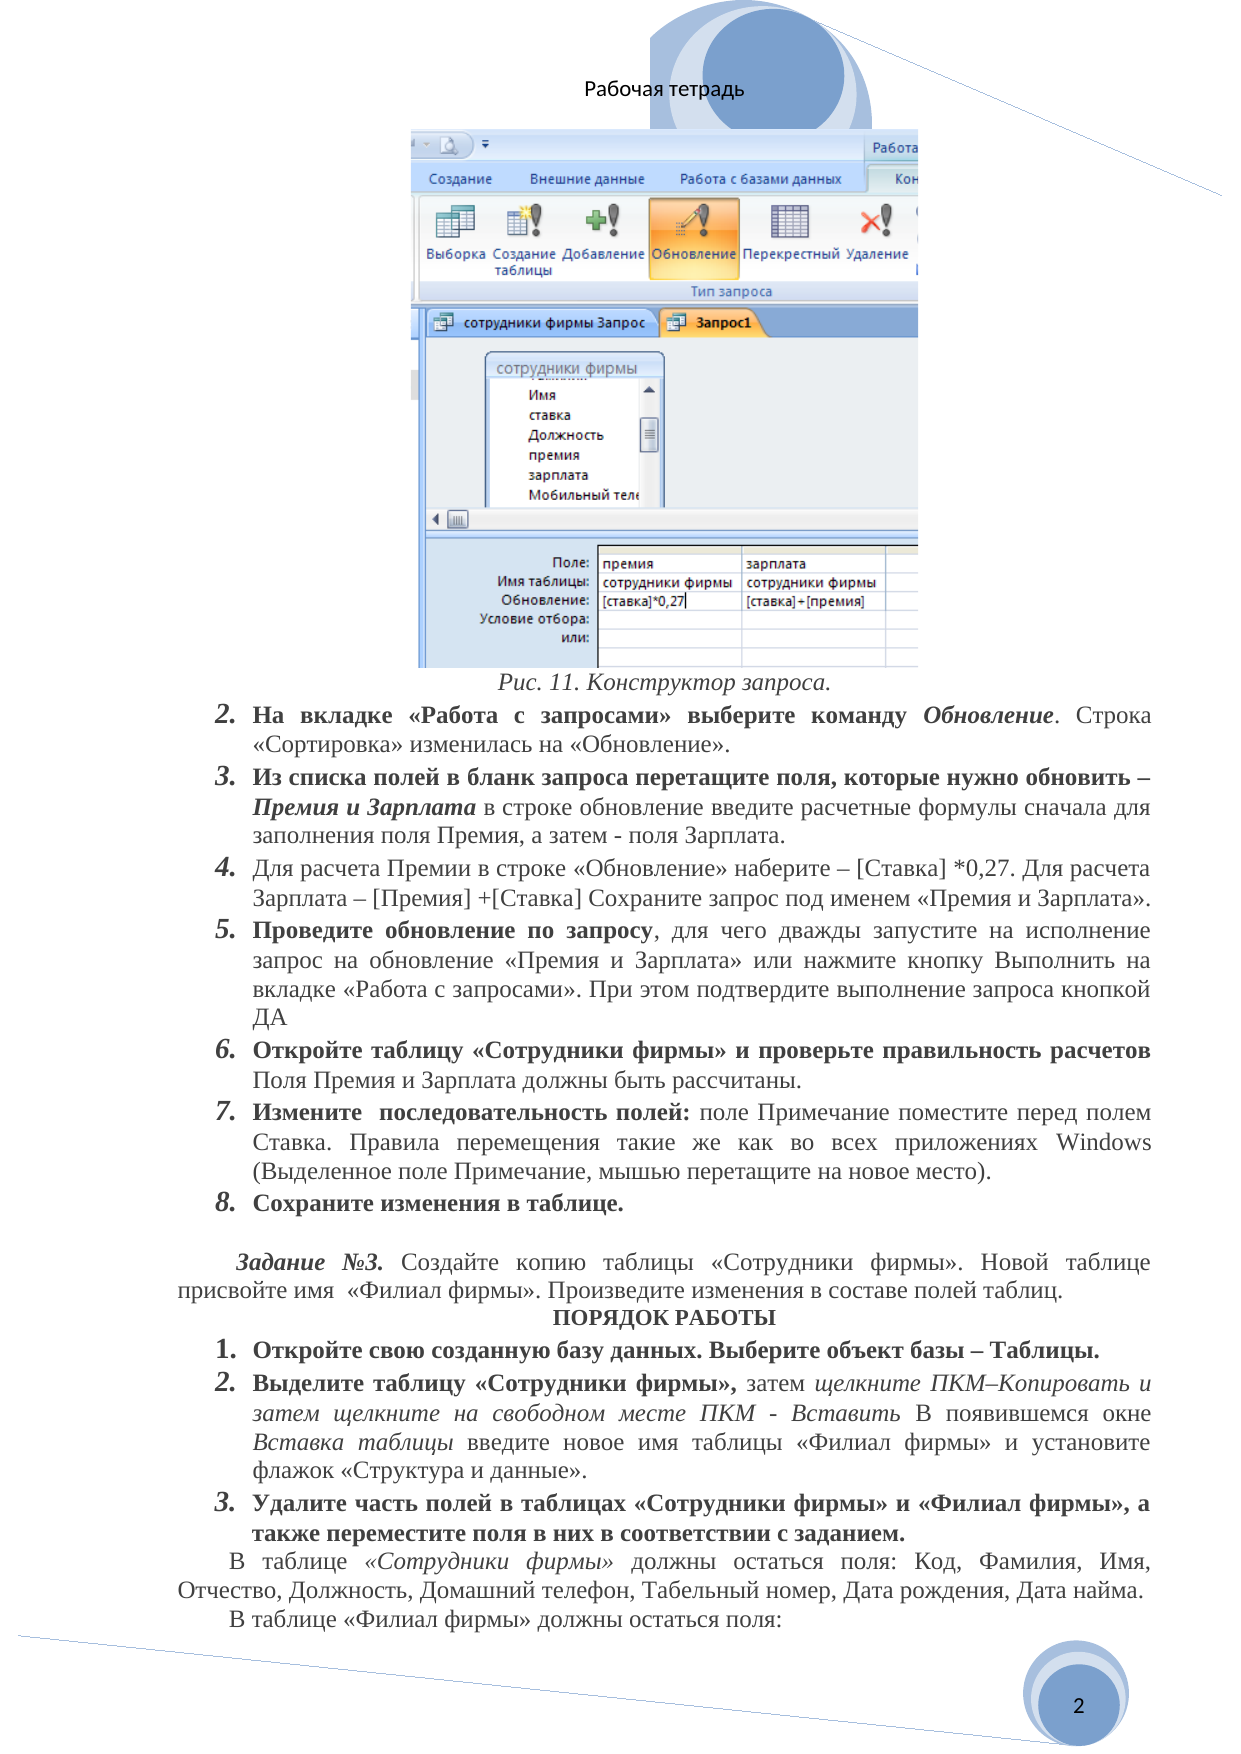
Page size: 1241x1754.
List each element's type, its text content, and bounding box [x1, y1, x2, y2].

list Проведите обновление по запросу, для чего дважды запустите на исполнение запрос на обновление «Премия и Зарплата» или нажмите кнопку Выполнить на вкладке «Работа с запросами». При этом подтвердите выполнение запроса кнопкой ДА [215, 911, 1152, 1031]
list Откройте свою созданную базу данных. Выберите объект базы – Таблицы. [215, 1331, 1152, 1364]
list Выделите таблицу «Сотрудники фирмы», затем щелкните ПКМ–Копировать и затем щелкните на свободном месте ПКМ - Вставить В появившемся окне Вставка таблицы введите новое имя таблицы «Филиал фирмы» и установите флажок «Структура и данные». [215, 1364, 1152, 1484]
text Рис. 11. Конструктор запроса. [177, 667, 1152, 696]
list Измените последовательность полей: поле Примечание поместите перед полем Ставка. Правила перемещения такие же как во всех приложениях Windows (Выделенное поле Примечание, мышью перетащите на новое место). [215, 1093, 1152, 1184]
list Откройте таблицу «Сотрудники фирмы» и проверьте правильность расчетов Поля Премия и Зарплата должны быть рассчитаны. [215, 1031, 1152, 1093]
text В таблице «Сотрудники фирмы» должны остаться поля: Код, Фамилия, Имя, Отчество, Должность, Домашний телефон, Табельный номер, Дата рождения, Дата найма. [177, 1546, 1152, 1604]
list На вкладке «Работа с запросами» выберите команду Обновление. Строка «Сортировка» изменилась на «Обновление». [215, 696, 1152, 758]
picture [410, 129, 919, 668]
list Сохраните изменения в таблице. [215, 1184, 1152, 1218]
text ПОРЯДОК РАБОТЫ [177, 1304, 1152, 1331]
text Задание №3. Создайте копию таблицы «Сотрудники фирмы». Новой таблице присвойте имя «Филиал фирмы». Произведите изменения в составе полей таблиц. [177, 1247, 1152, 1304]
list Для расчета Премии в строке «Обновление» наберите – [Ставка] *0,27. Для расчета Зарплата – [Премия] +[Ставка] Сохраните запрос под именем «Премия и Зарплата». [215, 849, 1152, 911]
list Удалите часть полей в таблицах «Сотрудники фирмы» и «Филиал фирмы», а также переместите поля в них в соответствии с заданием. [214, 1484, 1152, 1546]
list Из списка полей в бланк запроса перетащите поля, которые нужно обновить – Премия и Зарплата в строке обновление введите расчетные формулы сначала для заполнения поля Премия, а затем - поля Зарплата. [215, 758, 1152, 849]
text В таблице «Филиал фирмы» должны остаться поля: [177, 1604, 1152, 1633]
